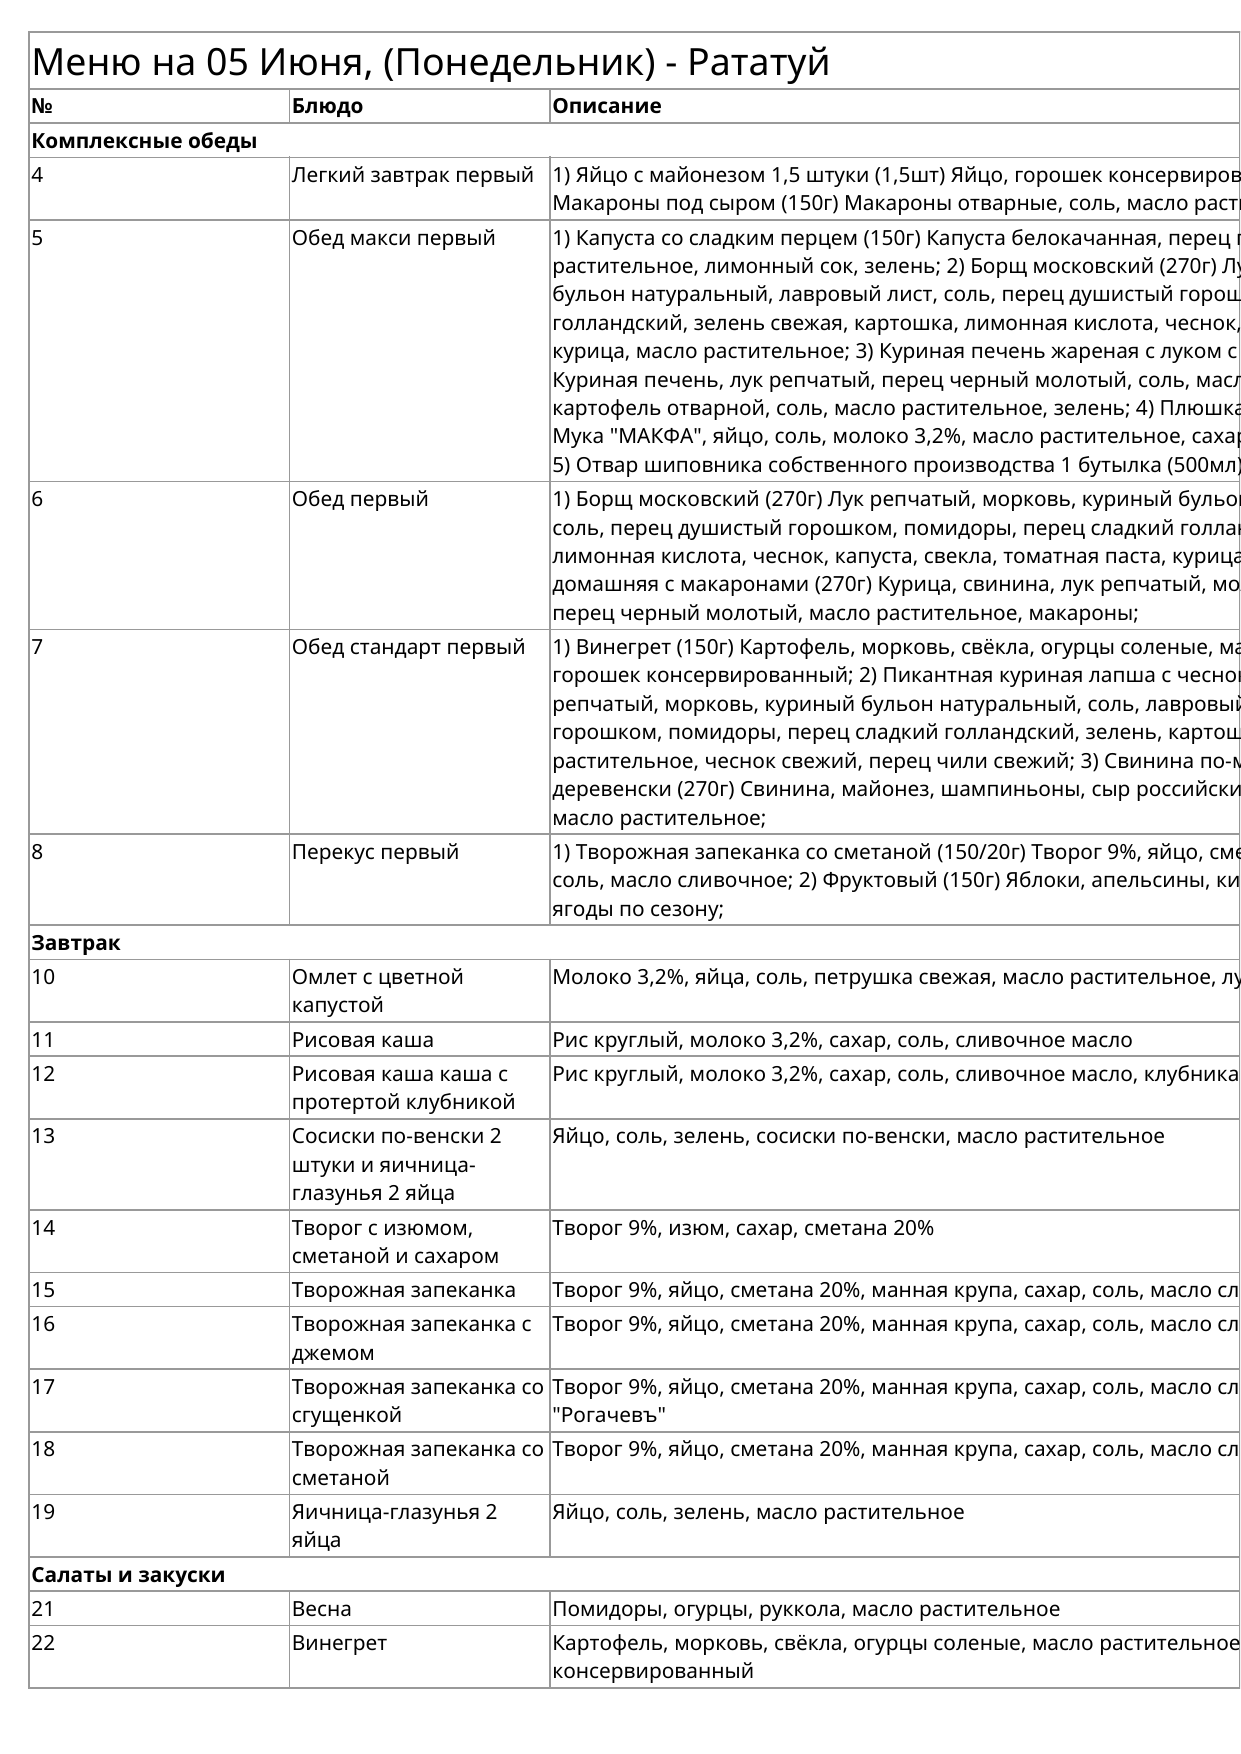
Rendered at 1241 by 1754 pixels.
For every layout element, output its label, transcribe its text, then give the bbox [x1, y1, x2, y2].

table_cell 22 [30, 1626, 289, 1687]
table_cell Рисовая каша [290, 1023, 549, 1055]
table_cell Перекус первый [290, 835, 549, 924]
table_cell Творог 9%, яйцо, сметана 20%, манная крупа, сахар, соль, масло сливочное [551, 1433, 1239, 1493]
table_cell 1) Яйцо с майонезом 1,5 штуки (1,5шт) Яйцо, горошек консервированный, майонез, зелень; 2) Макароны под сыром (150г) Макароны отварные, соль, масло растительное, сыр российский; [551, 158, 1239, 219]
table_cell Творожная запеканка [290, 1273, 549, 1306]
table_cell Рисовая каша каша с протертой клубникой [290, 1057, 549, 1118]
table_cell Рис круглый, молоко 3,2%, сахар, соль, сливочное масло, клубника [551, 1057, 1239, 1118]
table_cell 1) Капуста со сладким перцем (150г) Капуста белокачанная, перец голландский сладкий, масло растительное, лимонный сок, зелень; 2) Борщ московский (270г) Лук репчатый, морковь, куриный бульон натуральный, лавровый лист, соль, перец душистый горошком, помидоры, перец сладкий голландский, зелень свежая, картошка, лимонная кислота, чеснок, капуста, свекла, томатная паста, курица, масло растительное; 3) Куриная печень жареная с луком с отварной картошкой (280г) Куриная печень, лук репчатый, перец черный молотый, соль, масло растительное, чеснок, укроп, картофель отварной, соль, масло растительное, зелень; 4) Плюшка "МОСКОВСКАЯ" 1 штука (80г) Мука "МАКФА", яйцо, соль, молоко 3,2%, масло растительное, сахар, дрожжи сухие, разрыхлитель; 5) Отвар шиповника собственного производства 1 бутылка (500мл) Ягоды шиповника, сахар, вода; [551, 221, 1239, 481]
table_cell 1) Винегрет (150г) Картофель, морковь, свёкла, огурцы соленые, масло растительное, укроп, горошек консервированный; 2) Пикантная куриная лапша с чесноком и перцем чили (270г) Лук репчатый, морковь, куриный бульон натуральный, соль, лавровый лист, перец душистый горошком, помидоры, перец сладкий голландский, зелень, картошка, лапша, курица, масло растительное, чеснок свежий, перец чили свежий; 3) Свинина по-монастырски с картофелем по-деревенски (270г) Свинина, майонез, шампиньоны, сыр российский, картофель по-деревенски, масло растительное; [551, 630, 1239, 833]
table_cell Творожная запеканка со сгущенкой [290, 1370, 549, 1431]
table_cell Творожная запеканка со сметаной [290, 1433, 549, 1493]
table_cell 15 [30, 1273, 289, 1306]
table_cell Рис круглый, молоко 3,2%, сахар, соль, сливочное масло [551, 1023, 1239, 1055]
table_cell Обед первый [290, 482, 549, 628]
table_cell Винегрет [290, 1626, 549, 1687]
table_cell 8 [30, 835, 289, 924]
table_cell Салаты и закуски [30, 1558, 1239, 1590]
table_cell 5 [30, 221, 289, 481]
table_cell 11 [30, 1023, 289, 1055]
table_cell Сосиски по-венски 2 штуки и яичница-глазунья 2 яйца [290, 1120, 549, 1209]
table_cell 19 [30, 1495, 289, 1556]
table_cell Легкий завтрак первый [290, 158, 549, 219]
table_cell 18 [30, 1433, 289, 1493]
table_cell 21 [30, 1592, 289, 1624]
table_cell 17 [30, 1370, 289, 1431]
table_cell Описание [551, 90, 1239, 122]
table_cell 14 [30, 1211, 289, 1272]
table_cell Творог 9%, яйцо, сметана 20%, манная крупа, сахар, соль, масло сливочное, джем [551, 1307, 1239, 1368]
table_cell Творожная запеканка с джемом [290, 1307, 549, 1368]
table_cell 1) Творожная запеканка со сметаной (150/20г) Творог 9%, яйцо, сметана 20%, манная крупа, сахар, соль, масло сливочное; 2) Фруктовый (150г) Яблоки, апельсины, киви, грейпфрут и фрукты или ягоды по сезону; [551, 835, 1239, 924]
table_cell Омлет с цветной капустой [290, 960, 549, 1021]
table_cell Картофель, морковь, свёкла, огурцы соленые, масло растительное, укроп, горошек консервированный [551, 1626, 1239, 1687]
table_cell 4 [30, 158, 289, 219]
table_cell Молоко 3,2%, яйца, соль, петрушка свежая, масло растительное, лук репчатый, цветная капуста [551, 960, 1239, 1021]
table_cell Творог 9%, изюм, сахар, сметана 20% [551, 1211, 1239, 1272]
table_header Меню на 05 Июня, (Понедельник) - Рататуй [30, 33, 1239, 88]
table_cell Яичница-глазунья 2 яйца [290, 1495, 549, 1556]
table_cell 16 [30, 1307, 289, 1368]
table_cell Яйцо, соль, зелень, масло растительное [551, 1495, 1239, 1556]
table_cell № [30, 90, 289, 122]
table_cell Яйцо, соль, зелень, сосиски по-венски, масло растительное [551, 1120, 1239, 1209]
table_cell 10 [30, 960, 289, 1021]
table_cell 7 [30, 630, 289, 833]
table_cell 12 [30, 1057, 289, 1118]
table_cell Комплексные обеды [30, 124, 1239, 156]
table_cell Завтрак [30, 926, 1239, 958]
table_cell Блюдо [290, 90, 549, 122]
table_cell 13 [30, 1120, 289, 1209]
table_cell 1) Борщ московский (270г) Лук репчатый, морковь, куриный бульон натуральный, лавровый лист, соль, перец душистый горошком, помидоры, перец сладкий голландский, зелень свежая, картошка, лимонная кислота, чеснок, капуста, свекла, томатная паста, курица, масло растительное; 2) Котлета домашняя с макаронами (270г) Курица, свинина, лук репчатый, молоко, хлеб пшеничный, соль, перец черный молотый, масло растительное, макароны; [551, 482, 1239, 628]
table_cell Творог 9%, яйцо, сметана 20%, манная крупа, сахар, соль, масло сливочное [551, 1273, 1239, 1306]
table_cell Творог с изюмом, сметаной и сахаром [290, 1211, 549, 1272]
table_cell 6 [30, 482, 289, 628]
table_cell Весна [290, 1592, 549, 1624]
table_cell Творог 9%, яйцо, сметана 20%, манная крупа, сахар, соль, масло сливочное, сгущенное молоко "Рогачевъ" [551, 1370, 1239, 1431]
table_cell Помидоры, огурцы, руккола, масло растительное [551, 1592, 1239, 1624]
table_cell Обед стандарт первый [290, 630, 549, 833]
table_cell Обед макси первый [290, 221, 549, 481]
